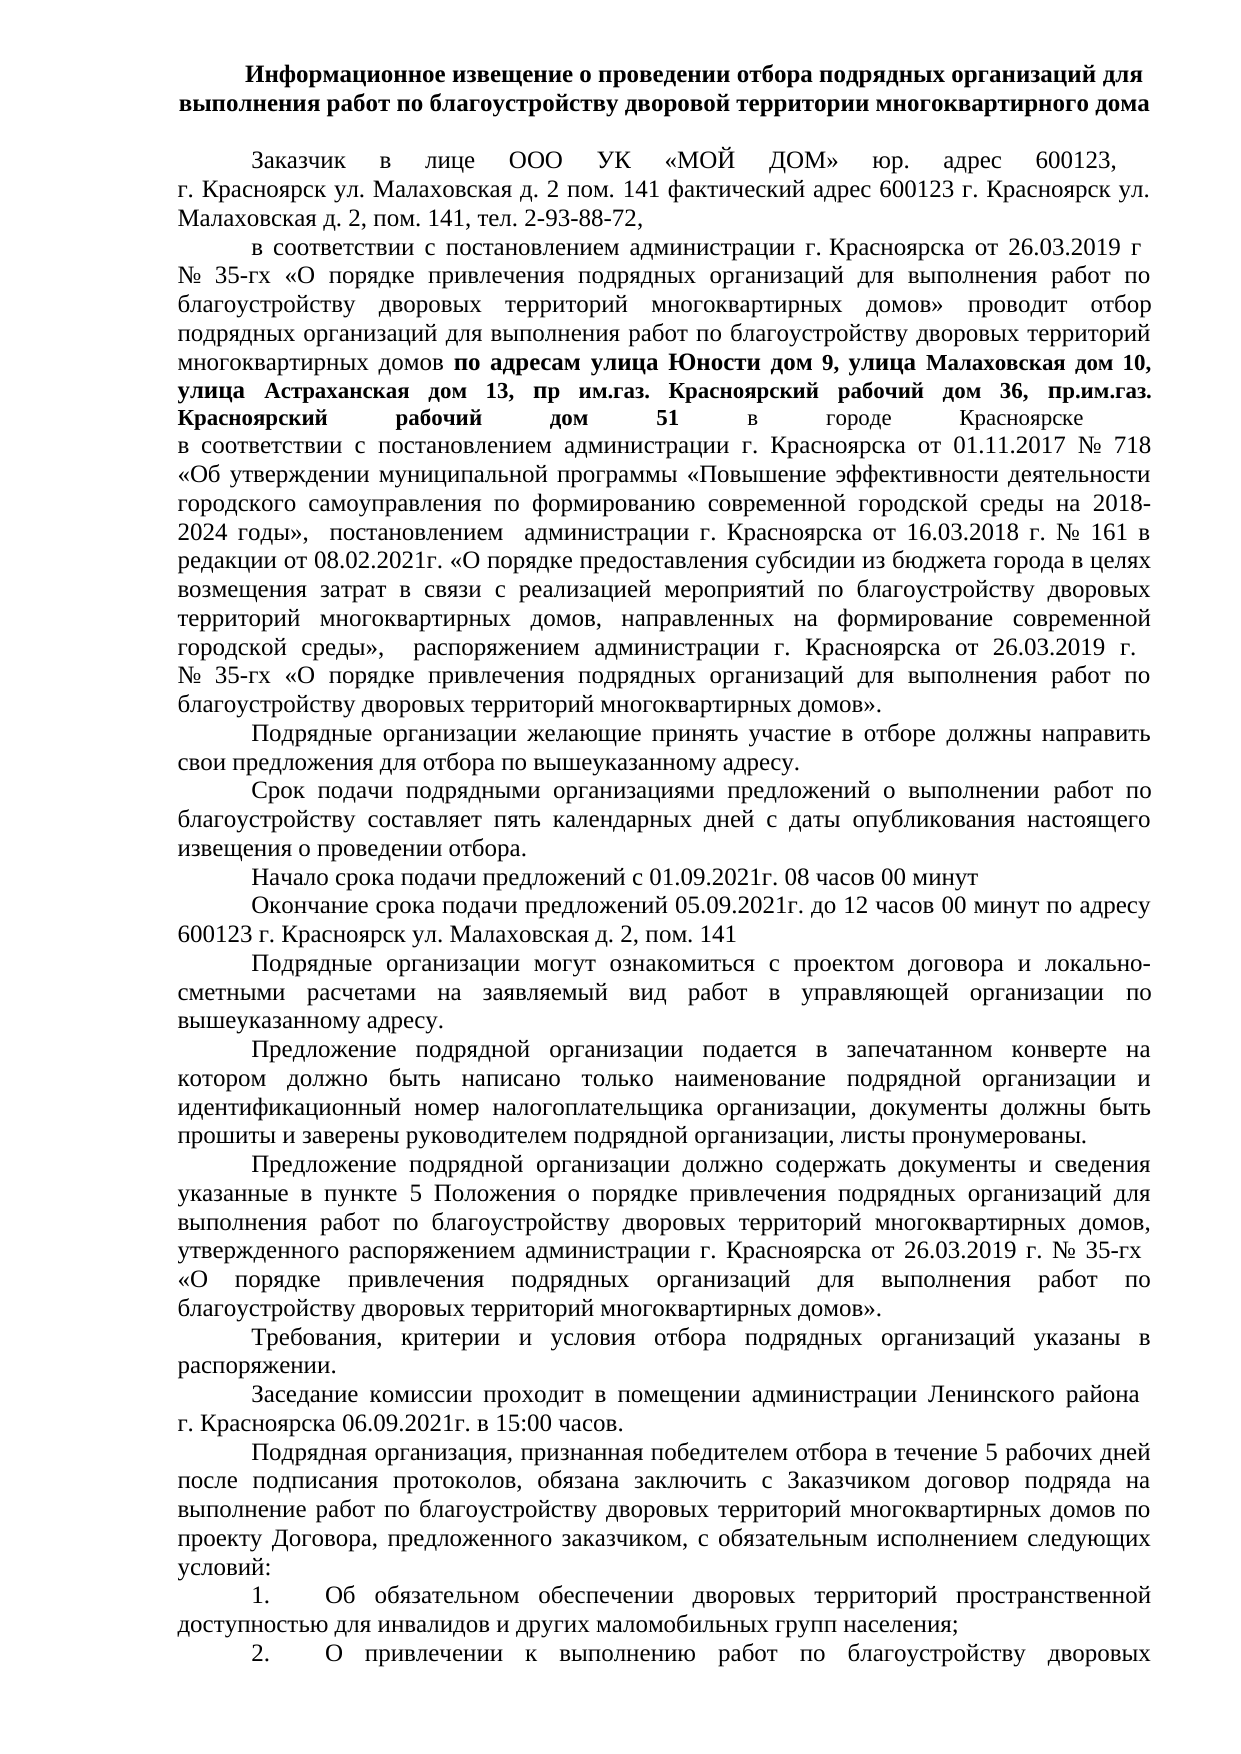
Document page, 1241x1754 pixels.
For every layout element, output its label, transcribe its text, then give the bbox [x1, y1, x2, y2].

title Подрядные организации желающие принять участие в отборе должны направить свои предложения для отбора по вышеуказанному адресу. [177, 718, 1152, 776]
text Заседание комиссии проходит в помещении администрации Ленинского района г. Красноярска 06.09.2021г. в 15:00 часов. [177, 1379, 1152, 1437]
list Об обязательном обеспечении дворовых территорий пространственной доступностью для инвалидов и других маломобильных групп населения; [177, 1581, 1152, 1638]
text Требования, критерии и условия отбора подрядных организаций указаны в распоряжении. [177, 1322, 1152, 1379]
text Окончание срока подачи предложений 05.09.2021г. до 12 часов 00 минут по адресу 600123 г. Красноярск ул. Малаховская д. 2, пом. 141 [177, 891, 1152, 948]
text Заказчик в лице ООО УК «МОЙ ДОМ» юр. адрес 600123, г. Красноярск ул. Малаховская д. 2 пом. 141 фактический адрес 600123 г. Красноярск ул. Малаховская д. 2, пом. 141, тел. 2-93-88-72, [177, 145, 1152, 232]
text Подрядная организация, признанная победителем отбора в течение 5 рабочих дней после подписания протоколов, обязана заключить с Заказчиком договор подряда на выполнение работ по благоустройству дворовых территорий многоквартирных домов по проекту Договора, предложенного заказчиком, с обязательным исполнением следующих условий: [177, 1437, 1152, 1581]
text Подрядные организации могут ознакомиться с проектом договора и локально-сметными расчетами на заявляемый вид работ в управляющей организации по вышеуказанному адресу. [177, 948, 1152, 1034]
text Начало срока подачи предложений с 01.09.2021г. 08 часов 00 минут [177, 862, 1152, 891]
text в соответствии с постановлением администрации г. Красноярска от 26.03.2019 г № 35-гх «О порядке привлечения подрядных организаций для выполнения работ по благоустройству дворовых территорий многоквартирных домов» проводит отбор подрядных организаций для выполнения работ по благоустройству дворовых территорий многоквартирных домов по адресам улица Юности дом 9, улица Малаховская дом 10, улица Астраханская дом 13, пр им.газ. Красноярский рабочий дом 36, пр.им.газ. Красноярский рабочий дом 51 в городе Красноярске в соответствии с постановлением администрации г. Красноярска от 01.11.2017 № 718 «Об утверждении муниципальной программы «Повышение эффективности деятельности городского самоуправления по формированию современной городской среды на 2018-2024 годы», постановлением администрации г. Красноярска от 16.03.2018 г. № 161 в редакции от 08.02.2021г. «О порядке предоставления субсидии из бюджета города в целях возмещения затрат в связи с реализацией мероприятий по благоустройству дворовых территорий многоквартирных домов, направленных на формирование современной городской среды», распоряжением администрации г. Красноярска от 26.03.2019 г. № 35-гх «О порядке привлечения подрядных организаций для выполнения работ по благоустройству дворовых территорий многоквартирных домов». [177, 232, 1152, 404]
text Информационное извещение о проведении отбора подрядных организаций для выполнения работ по благоустройству дворовой территории многоквартирного дома [177, 59, 1152, 117]
text в соответствии с постановлением администрации г. Красноярска от 26.03.2019 г № 35-гх «О порядке привлечения подрядных организаций для выполнения работ по благоустройству дворовых территорий многоквартирных домов» проводит отбор подрядных организаций для выполнения работ по благоустройству дворовых территорий многоквартирных домов по адресам улица Юности дом 9, улица Малаховская дом 10, улица Астраханская дом 13, пр им.газ. Красноярский рабочий дом 36, пр.им.газ. Красноярский рабочий дом 51 в городе Красноярске в соответствии с постановлением администрации г. Красноярска от 01.11.2017 № 718 «Об утверждении муниципальной программы «Повышение эффективности деятельности городского самоуправления по формированию современной городской среды на 2018-2024 годы», постановлением администрации г. Красноярска от 16.03.2018 г. № 161 в редакции от 08.02.2021г. «О порядке предоставления субсидии из бюджета города в целях возмещения затрат в связи с реализацией мероприятий по благоустройству дворовых территорий многоквартирных домов, направленных на формирование современной городской среды», распоряжением администрации г. Красноярска от 26.03.2019 г. № 35-гх «О порядке привлечения подрядных организаций для выполнения работ по благоустройству дворовых территорий многоквартирных домов». [177, 404, 1152, 718]
text Предложение подрядной организации подается в запечатанном конверте на котором должно быть написано только наименование подрядной организации и идентификационный номер налогоплательщика организации, документы должны быть прошиты и заверены руководителем подрядной организации, листы пронумерованы. [177, 1034, 1152, 1149]
text Срок подачи подрядными организациями предложений о выполнении работ по благоустройству составляет пять календарных дней с даты опубликования настоящего извещения о проведении отбора. [177, 776, 1152, 862]
text Предложение подрядной организации должно содержать документы и сведения указанные в пункте 5 Положения о порядке привлечения подрядных организаций для выполнения работ по благоустройству дворовых территорий многоквартирных домов, утвержденного распоряжением администрации г. Красноярска от 26.03.2019 г. № 35-гх «О порядке привлечения подрядных организаций для выполнения работ по благоустройству дворовых территорий многоквартирных домов». [177, 1149, 1152, 1322]
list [177, 1638, 1152, 1667]
